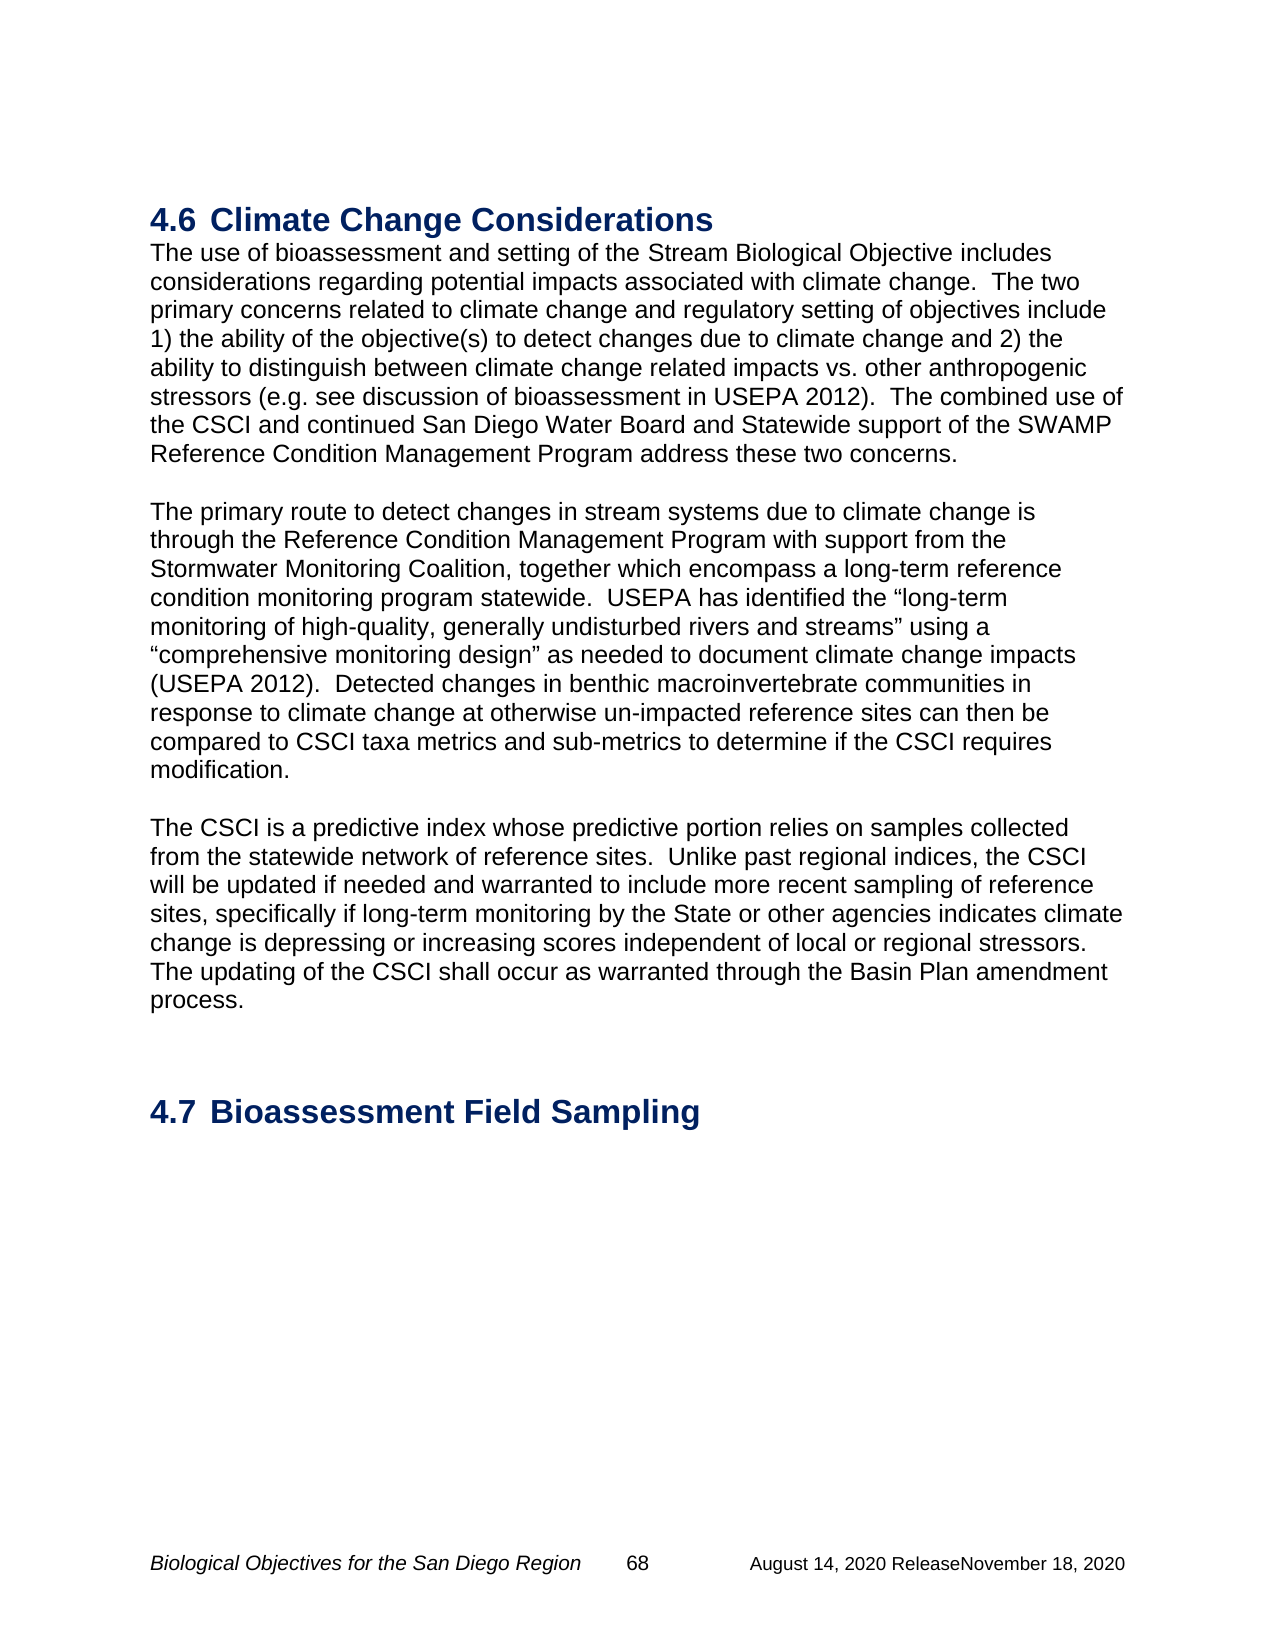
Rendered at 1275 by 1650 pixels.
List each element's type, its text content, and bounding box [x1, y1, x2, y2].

text The use of bioassessment and setting of the Stream Biological Objective includes considerations regarding potential impacts associated with climate change. The two primary concerns related to climate change and regulatory setting of objectives include 1) the ability of the objective(s) to detect changes due to climate change and 2) the ability to distinguish between climate change related impacts vs. other anthropogenic stressors (e.g. see discussion of bioassessment in USEPA 2012). The combined use of the CSCI and continued San Diego Water Board and Statewide support of the SWAMP Reference Condition Management Program address these two concerns. [150, 238, 1125, 468]
text The primary route to detect changes in stream systems due to climate change is through the Reference Condition Management Program with support from the Stormwater Monitoring Coalition, together which encompass a long-term reference condition monitoring program statewide. USEPA has identified the “long-term monitoring of high-quality, generally undisturbed rivers and streams” using a “comprehensive monitoring design” as needed to document climate change impacts (USEPA 2012). Detected changes in benthic macroinvertebrate communities in response to climate change at otherwise un-impacted reference sites can then be compared to CSCI taxa metrics and sub-metrics to determine if the CSCI requires modification. [150, 497, 1125, 784]
text The CSCI is a predictive index whose predictive portion relies on samples collected from the statewide network of reference sites. Unlike past regional indices, the CSCI will be updated if needed and warranted to include more recent sampling of reference sites, specifically if long-term monitoring by the State or other agencies indicates climate change is depressing or increasing scores independent of local or regional stressors. The updating of the CSCI shall occur as warranted through the Basin Plan amendment process. [150, 813, 1125, 1072]
subtitle Climate Change Considerations [150, 199, 1125, 238]
subtitle Bioassessment Field Sampling [150, 1093, 1125, 1131]
